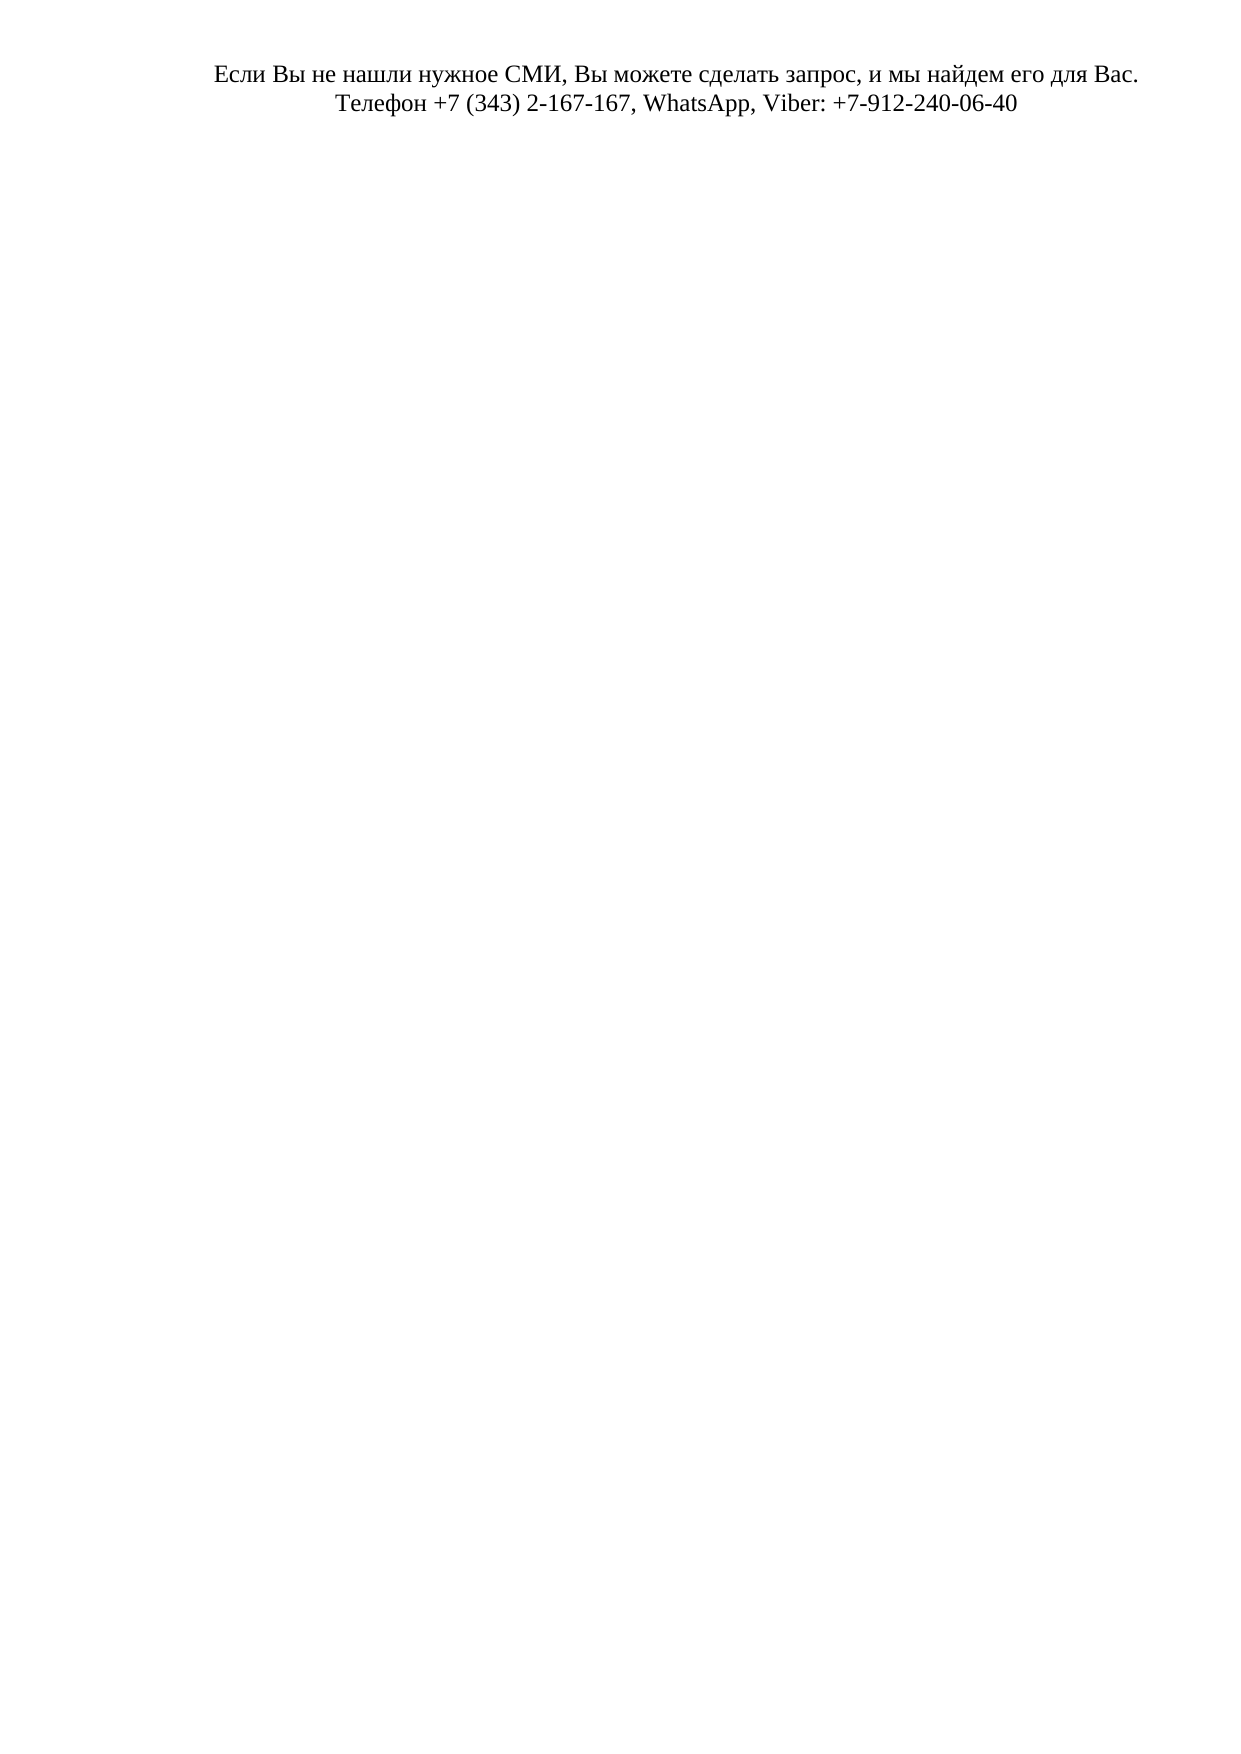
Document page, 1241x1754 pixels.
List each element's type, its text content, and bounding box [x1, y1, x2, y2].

list Если Вы не нашли нужное СМИ, Вы можете сделать запрос, и мы найдем его для Вас. [172, 59, 1181, 88]
list Телефон +7 (343) 2-167-167, WhatsApp, Viber: +7-912-240-06-40 [172, 88, 1181, 117]
